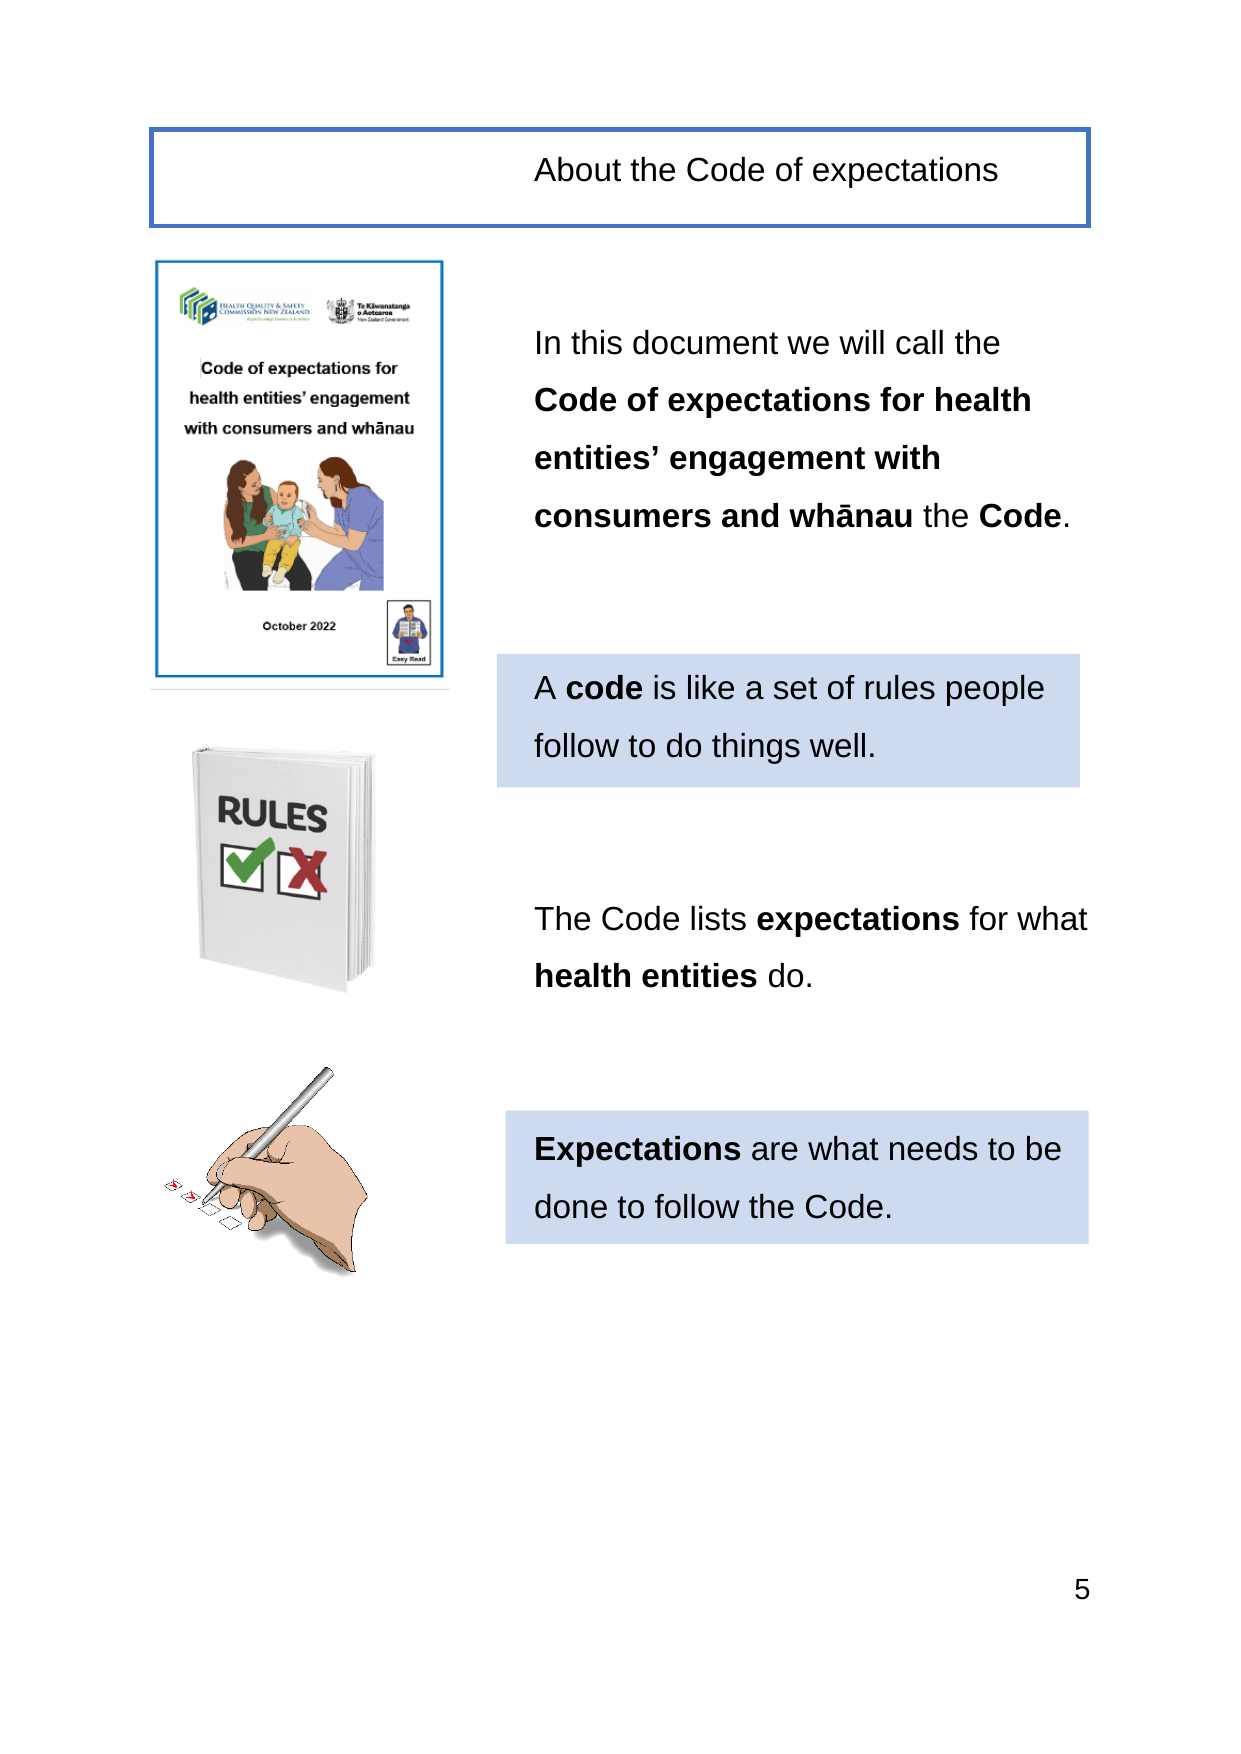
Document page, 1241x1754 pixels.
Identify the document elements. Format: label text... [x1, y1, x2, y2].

picture [150, 250, 450, 690]
text A code is like a set of rules people follow to do things well. [534, 668, 1090, 764]
picture [150, 736, 412, 998]
text The Code lists expectations for what health entities do. [534, 899, 1090, 995]
picture [163, 1067, 368, 1279]
text In this document we will call the Code of expectations for health entities’ engagement with consumers and whānau the Code. [534, 323, 1090, 534]
text Expectations are what needs to be done to follow the Code. [534, 1129, 1090, 1225]
